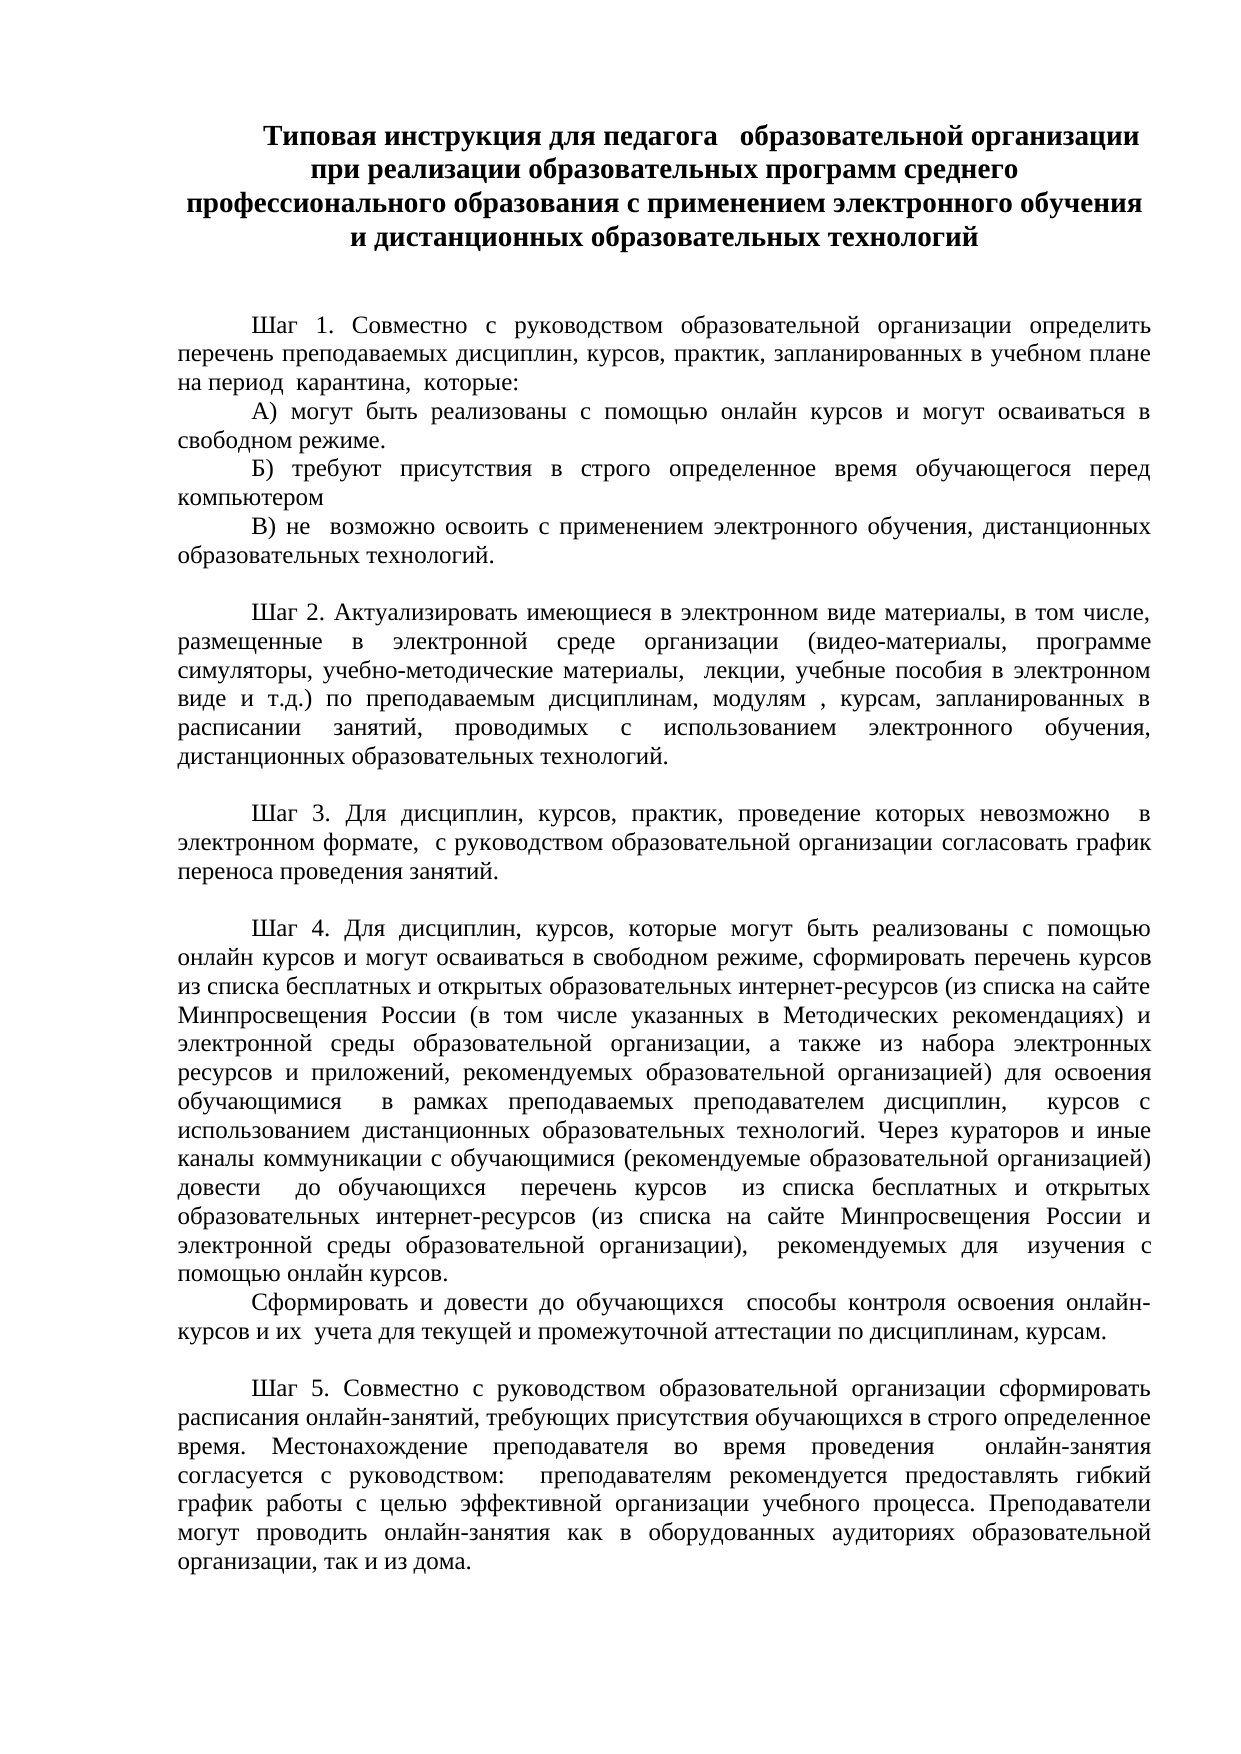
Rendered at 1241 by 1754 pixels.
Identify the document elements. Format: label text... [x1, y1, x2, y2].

text Шаг 4. Для дисциплин, курсов, которые могут быть реализованы с помощью онлайн курсов и могут осваиваться в свободном режиме, сформировать перечень курсов из списка бесплатных и открытых образовательных интернет-ресурсов (из списка на сайте Минпросвещения России (в том числе указанных в Методических рекомендациях) и электронной среды образовательной организации, а также из набора электронных ресурсов и приложений, рекомендуемых образовательной организацией) для освоения обучающимися в рамках преподаваемых преподавателем дисциплин, курсов с использованием дистанционных образовательных технологий. Через кураторов и иные каналы коммуникации с обучающимися (рекомендуемые образовательной организацией) довести до обучающихся перечень курсов из списка бесплатных и открытых образовательных интернет-ресурсов (из списка на сайте Минпросвещения России и электронной среды образовательной организации), рекомендуемых для изучения с помощью онлайн курсов. [177, 913, 1152, 1287]
text Типовая инструкция для педагога образовательной организации при реализации образовательных программ среднего профессионального образования с применением электронного обучения и дистанционных образовательных технологий [177, 118, 1152, 252]
text Сформировать и довести до обучающихся способы контроля освоения онлайн-курсов и их учета для текущей и промежуточной аттестации по дисциплинам, курсам. [177, 1287, 1152, 1345]
text Шаг 3. Для дисциплин, курсов, практик, проведение которых невозможно в электронном формате, с руководством образовательной организации согласовать график переноса проведения занятий. [177, 798, 1152, 885]
text Шаг 5. Совместно с руководством образовательной организации сформировать расписания онлайн-занятий, требующих присутствия обучающихся в строго определенное время. Местонахождение преподавателя во время проведения онлайн-занятия согласуется с руководством: преподавателям рекомендуется предоставлять гибкий график работы с целью эффективной организации учебного процесса. Преподаватели могут проводить онлайн-занятия как в оборудованных аудиториях образовательной организации, так и из дома. [177, 1373, 1152, 1575]
text А) могут быть реализованы с помощью онлайн курсов и могут осваиваться в свободном режиме. [177, 396, 1152, 453]
text Шаг 2. Актуализировать имеющиеся в электронном виде материалы, в том числе, размещенные в электронной среде организации (видео-материалы, программе симуляторы, учебно-методические материалы, лекции, учебные пособия в электронном виде и т.д.) по преподаваемым дисциплинам, модулям , курсам, запланированных в расписании занятий, проводимых с использованием электронного обучения, дистанционных образовательных технологий. [177, 597, 1152, 770]
text Шаг 1. Совместно с руководством образовательной организации определить перечень преподаваемых дисциплин, курсов, практик, запланированных в учебном плане на период карантина, которые: [177, 310, 1152, 396]
text Б) требуют присутствия в строго определенное время обучающегося перед компьютером [177, 453, 1152, 511]
text В) не возможно освоить с применением электронного обучения, дистанционных образовательных технологий. [177, 511, 1152, 568]
